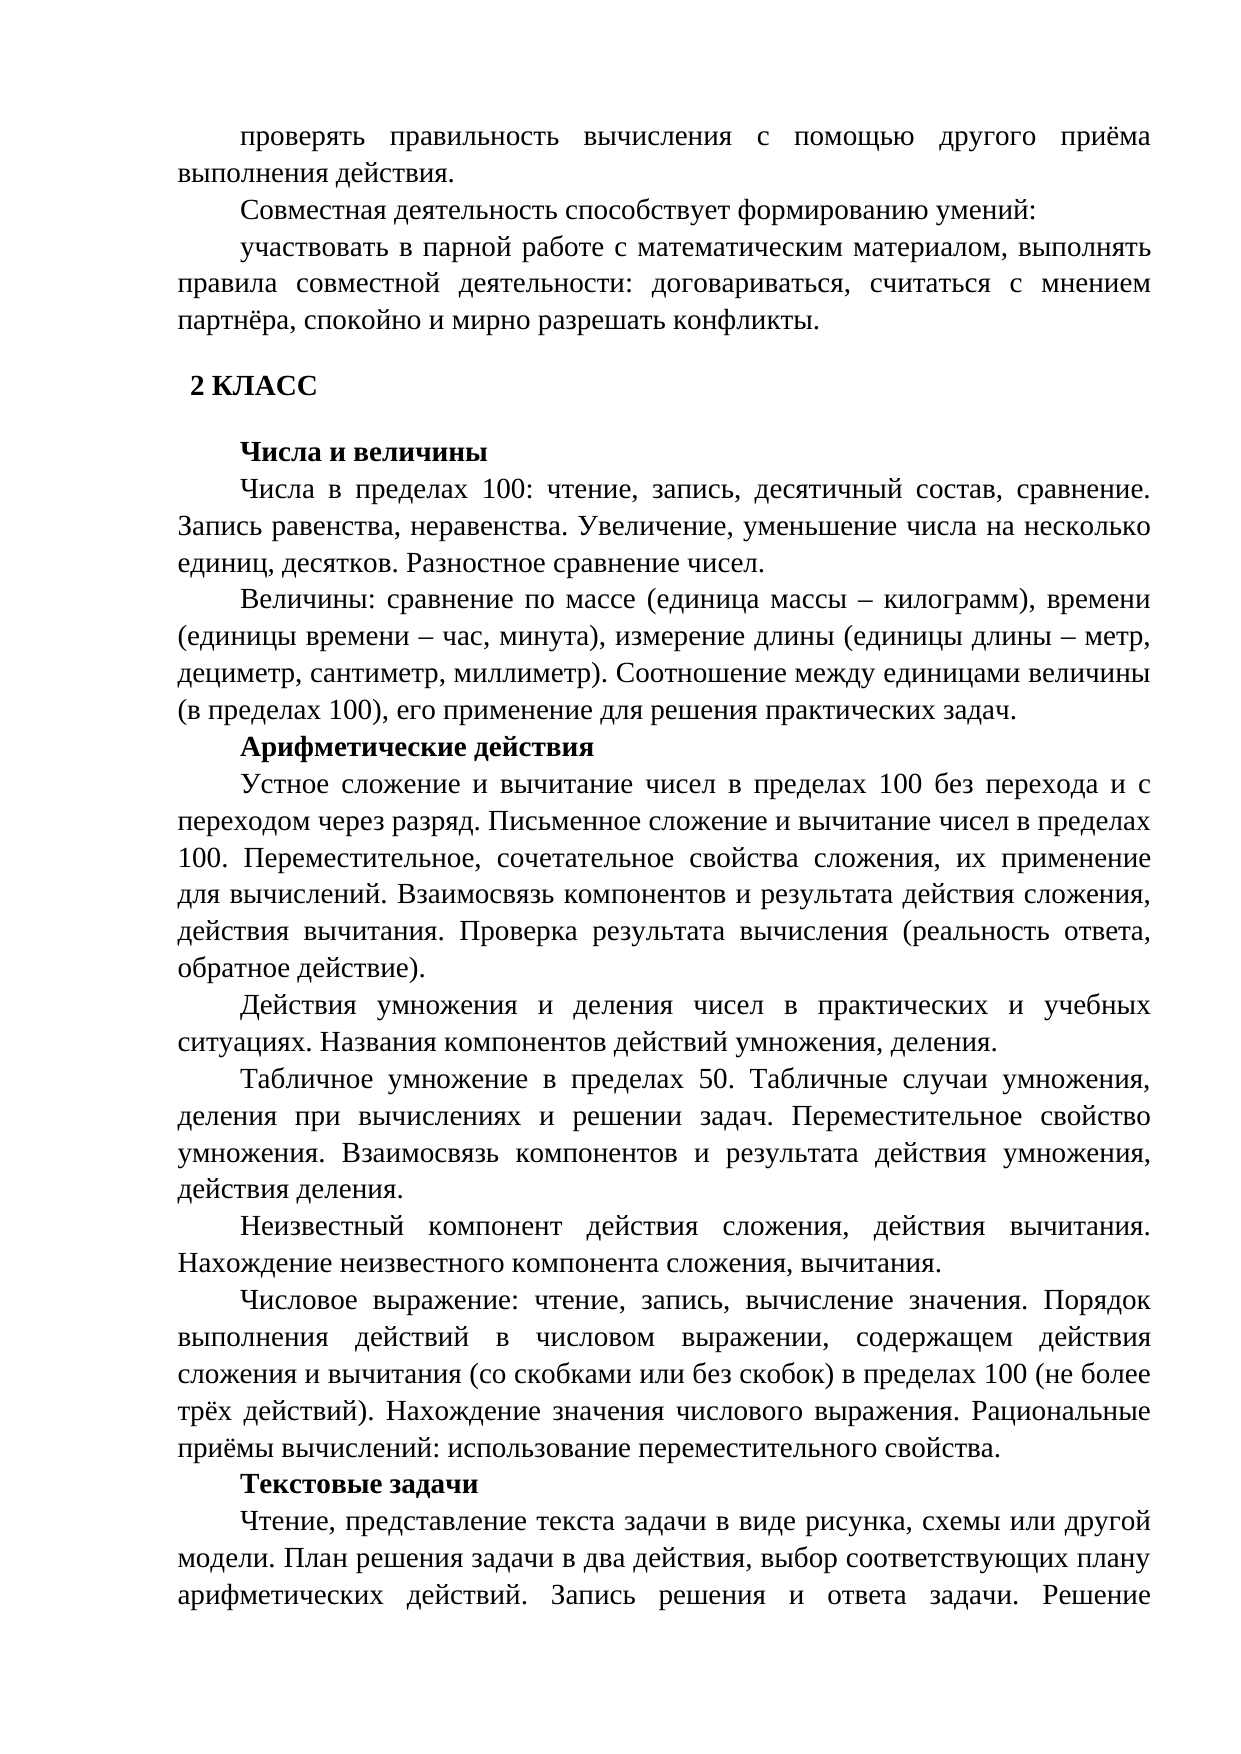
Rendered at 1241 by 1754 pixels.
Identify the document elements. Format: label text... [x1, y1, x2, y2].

text Табличное умножение в пределах 50. Табличные случаи умножения, деления при вычислениях и решении задач. Переместительное свойство умножения. Взаимосвязь компонентов и результата действия умножения, действия деления. [177, 1061, 1152, 1205]
text Действия умножения и деления чисел в практических и учебных ситуациях. Названия компонентов действий умножения, деления. [177, 987, 1152, 1058]
text Величины: сравнение по массе (единица массы – килограмм), времени (единицы времени – час, минута), измерение длины (единицы длины – метр, дециметр, сантиметр, миллиметр). Соотношение между единицами величины (в пределах 100), его применение для решения практических задач. [177, 582, 1152, 726]
text Устное сложение и вычитание чисел в пределах 100 без перехода и с переходом через разряд. Письменное сложение и вычитание чисел в пределах 100. Переместительное, сочетательное свойства сложения, их применение для вычислений. Взаимосвязь компонентов и результата действия сложения, действия вычитания. Проверка результата вычисления (реальность ответа, обратное действие). [177, 766, 1152, 984]
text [177, 1503, 1152, 1611]
text Текстовые задачи [177, 1467, 1152, 1500]
text Числа и величины [177, 434, 1152, 468]
text Совместная деятельность способствует формированию умений: [177, 192, 1152, 225]
text Числа в пределах 100: чтение, запись, десятичный состав, сравнение. Запись равенства, неравенства. Увеличение, уменьшение числа на несколько единиц, десятков. Разностное сравнение чисел. [177, 471, 1152, 578]
text 2 КЛАСС [190, 368, 1152, 402]
text участвовать в парной работе с математическим материалом, выполнять правила совместной деятельности: договариваться, считаться с мнением партнёра, спокойно и мирно разрешать конфликты. [177, 229, 1152, 336]
text проверять правильность вычисления с помощью другого приёма выполнения действия. [177, 118, 1152, 188]
text Числовое выражение: чтение, запись, вычисление значения. Порядок выполнения действий в числовом выражении, содержащем действия сложения и вычитания (со скобками или без скобок) в пределах 100 (не более трёх действий). Нахождение значения числового выражения. Рациональные приёмы вычислений: использование переместительного свойства. [177, 1282, 1152, 1463]
text Арифметические действия [177, 729, 1152, 763]
text Неизвестный компонент действия сложения, действия вычитания. Нахождение неизвестного компонента сложения, вычитания. [177, 1208, 1152, 1279]
